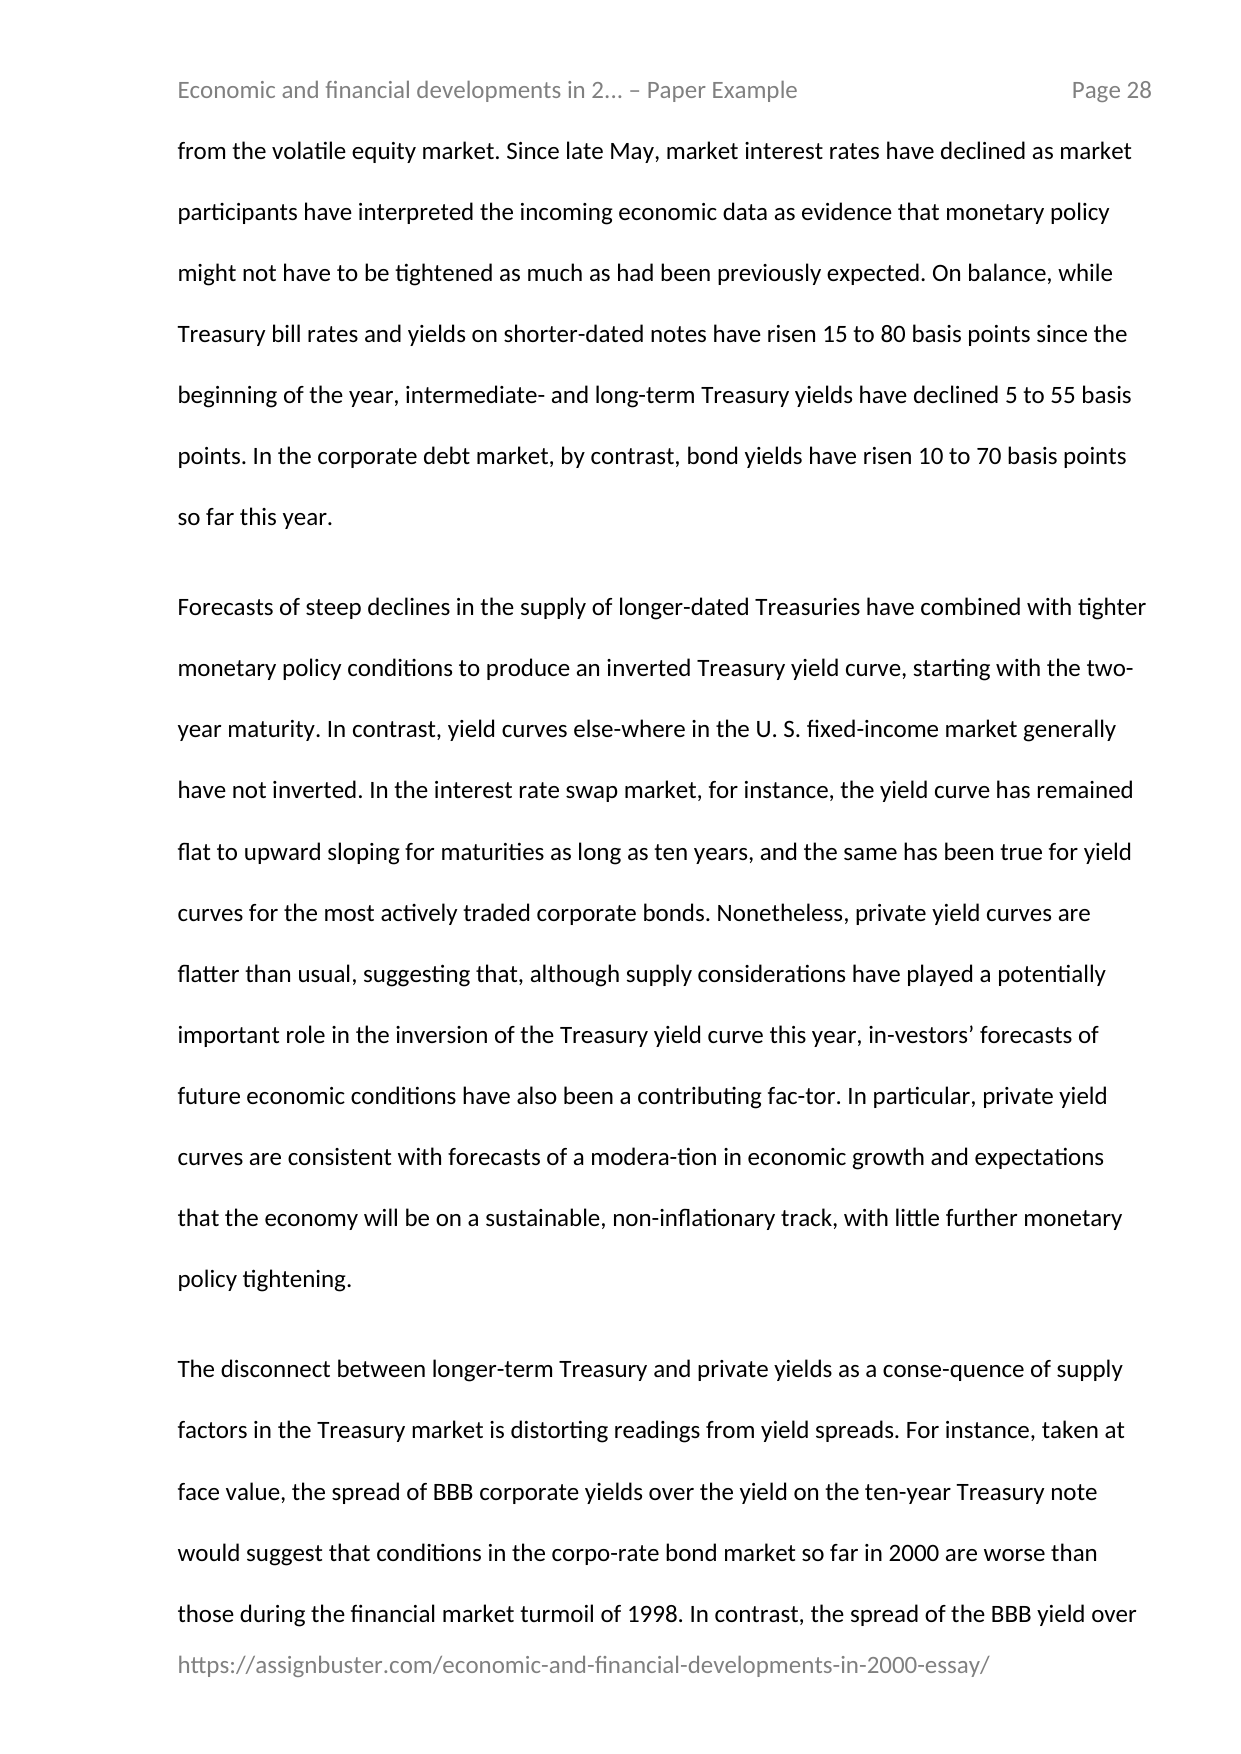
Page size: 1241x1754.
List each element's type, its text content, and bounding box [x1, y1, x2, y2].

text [177, 1353, 1152, 1628]
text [177, 135, 1152, 532]
text Forecasts of steep declines in the supply of longer-dated Treasuries have combined with tighter monetary policy conditions to produce an inverted Treasury yield curve, starting with the two-year maturity. In contrast, yield curves else-where in the U. S. fixed-income market generally have not inverted. In the interest rate swap market, for instance, the yield curve has remained flat to upward sloping for maturities as long as ten years, and the same has been true for yield curves for the most actively traded corporate bonds. Nonetheless, private yield curves are flatter than usual, suggesting that, although supply considerations have played a potentially important role in the inversion of the Treasury yield curve this year, in-vestors’ forecasts of future economic conditions have also been a contributing fac-tor. In particular, private yield curves are consistent with forecasts of a modera-tion in economic growth and expectations that the economy will be on a sustainable, non-inflationary track, with little further monetary policy tightening. [177, 592, 1152, 1293]
